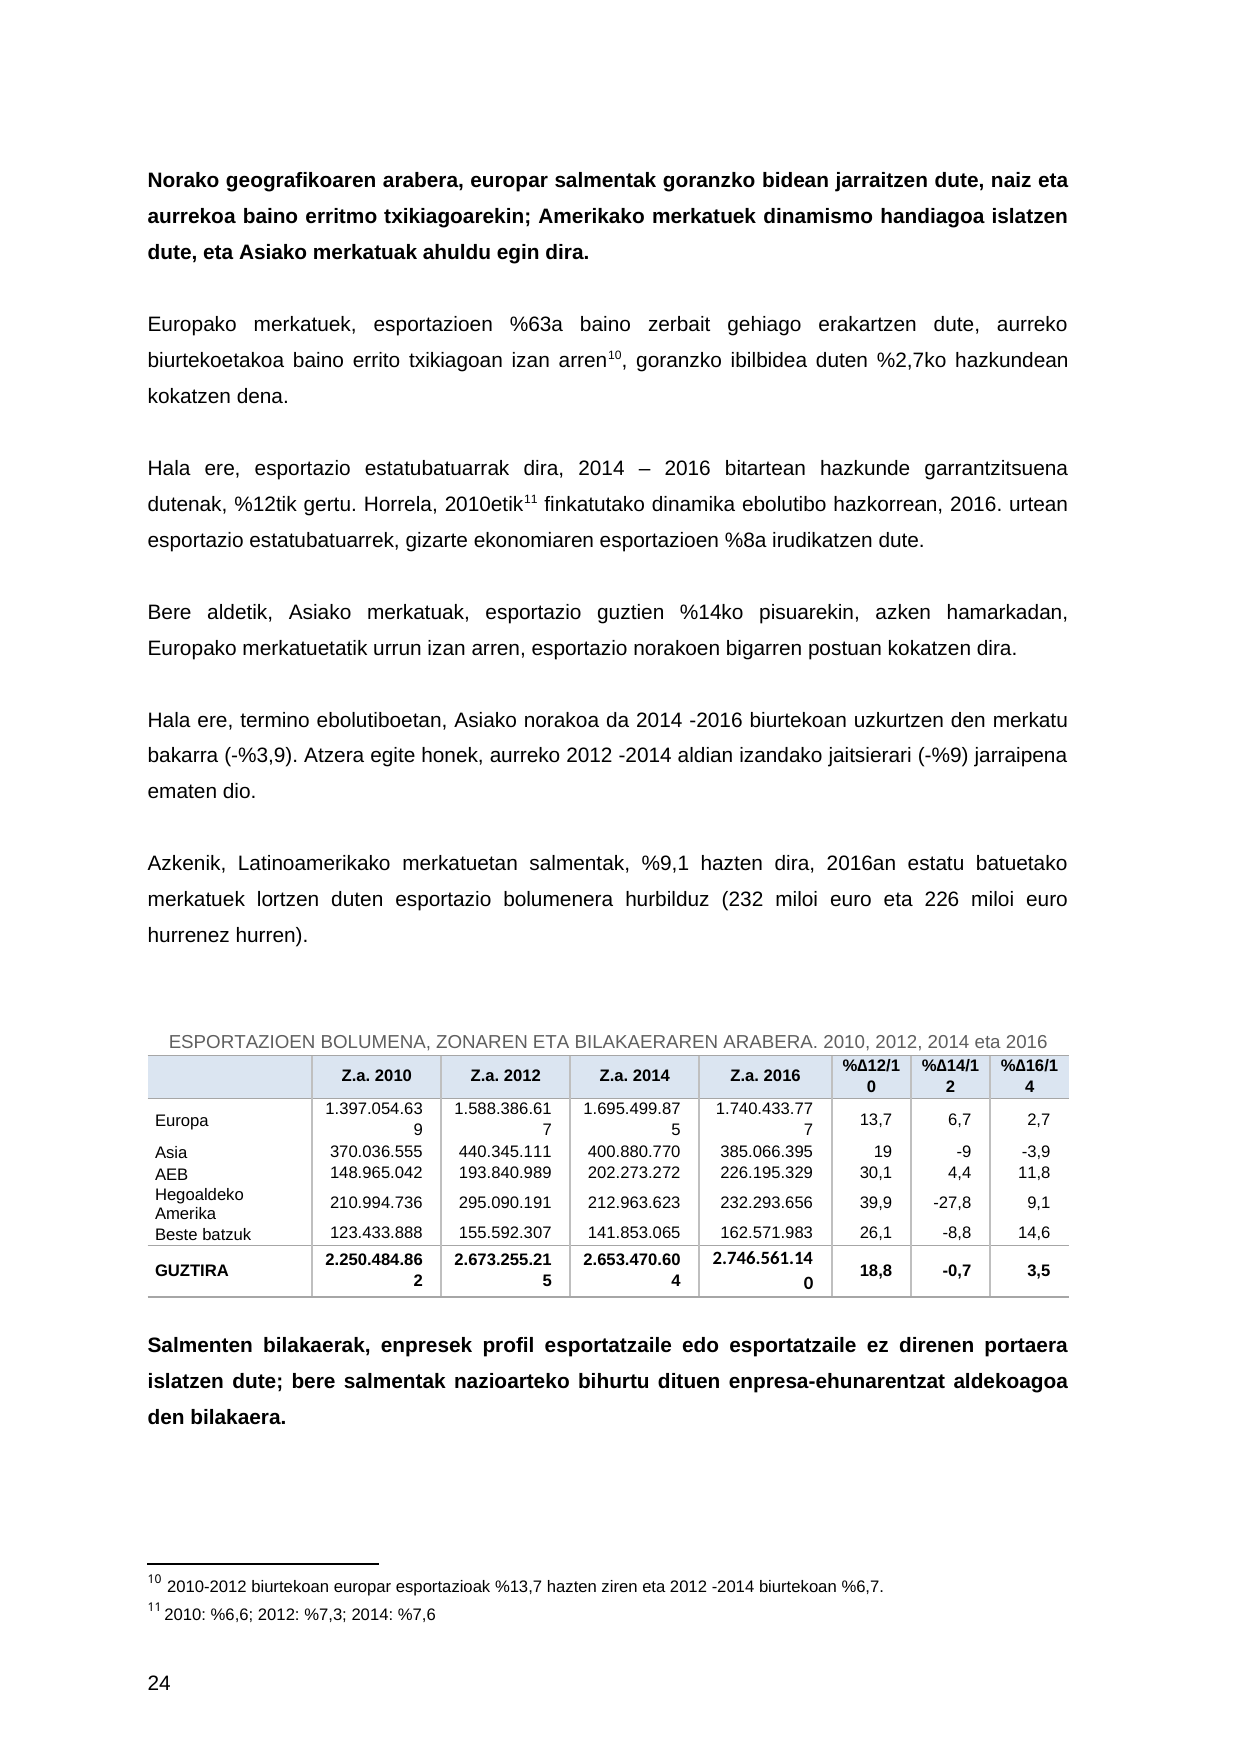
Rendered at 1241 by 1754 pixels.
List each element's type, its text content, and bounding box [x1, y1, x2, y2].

table_cell Hegoaldeko Amerika [148, 1185, 311, 1223]
table_cell 2.673.255.215 [442, 1246, 569, 1296]
table_header Z.a. 2016 [700, 1056, 831, 1098]
table_cell 193.840.989 [442, 1163, 569, 1185]
table_cell -9 [912, 1142, 989, 1163]
table_cell 4,4 [912, 1163, 989, 1185]
table_cell 2.250.484.862 [313, 1246, 440, 1296]
table_header %∆14/12 [912, 1056, 989, 1098]
table_cell 385.066.395 [700, 1142, 831, 1163]
table_cell -27,8 [912, 1185, 989, 1223]
table_cell 400.880.770 [571, 1142, 698, 1163]
table_cell Europa [148, 1099, 311, 1142]
text Azkenik, Latinoamerikako merkatuetan salmentak, %9,1 hazten dira, 2016an estatu batuetako merkatuek lortzen duten esportazio bolumenera hurbilduz (232 miloi euro eta 226 miloi euro hurrenez hurren). [147, 851, 1069, 947]
text Bere aldetik, Asiako merkatuak, esportazio guztien %14ko pisuarekin, azken hamarkadan, Europako merkatuetatik urrun izan arren, esportazio norakoen bigarren postuan kokatzen dira. [147, 599, 1069, 659]
table_cell 26,1 [833, 1223, 910, 1245]
table_cell 3,5 [991, 1246, 1069, 1296]
table_header %∆12/10 [833, 1056, 910, 1098]
table_cell 1.397.054.639 [313, 1099, 440, 1142]
table_cell -3,9 [991, 1142, 1069, 1163]
table_cell 14,6 [991, 1223, 1069, 1245]
text Salmenten bilakaerak, enpresek profil esportatzaile edo esportatzaile ez direnen portaera islatzen dute; bere salmentak nazioarteko bihurtu dituen enpresa-ehunarentzat aldekoagoa den bilakaera. [147, 1333, 1069, 1429]
table_cell 9,1 [991, 1185, 1069, 1223]
text Norako geografikoaren arabera, europar salmentak goranzko bidean jarraitzen dute, naiz eta aurrekoa baino erritmo txikiagoarekin; Amerikako merkatuek dinamismo handiagoa islatzen dute, eta Asiako merkatuak ahuldu egin dira. [147, 168, 1069, 264]
table_cell AEB [148, 1163, 311, 1185]
table_cell Beste batzuk [148, 1223, 311, 1245]
table_cell 123.433.888 [313, 1223, 440, 1245]
table_cell 155.592.307 [442, 1223, 569, 1245]
table_cell 2.653.470.604 [571, 1246, 698, 1296]
table_cell 212.963.623 [571, 1185, 698, 1223]
table_cell 202.273.272 [571, 1163, 698, 1185]
table_cell 2,7 [991, 1099, 1069, 1142]
table_header Z.a. 2014 [571, 1056, 698, 1098]
table_cell 1.740.433.777 [700, 1099, 831, 1142]
table_cell 13,7 [833, 1099, 910, 1142]
table_cell 30,1 [833, 1163, 910, 1185]
text Hala ere, termino ebolutiboetan, Asiako norakoa da 2014 -2016 biurtekoan uzkurtzen den merkatu bakarra (-%3,9). Atzera egite honek, aurreko 2012 -2014 aldian izandako jaitsierari (-%9) jarraipena ematen dio. [147, 707, 1069, 803]
table_cell 295.090.191 [442, 1185, 569, 1223]
table_cell 39,9 [833, 1185, 910, 1223]
table_cell 18,8 [833, 1246, 910, 1296]
text ESPORTAZIOEN BOLUMENA, ZONAREN ETA BILAKAERAREN ARABERA. 2010, 2012, 2014 eta 2016 [147, 1031, 1069, 1052]
table_cell Asia [148, 1142, 311, 1163]
table_cell 148.965.042 [313, 1163, 440, 1185]
table_cell 226.195.329 [700, 1163, 831, 1185]
table_cell 370.036.555 [313, 1142, 440, 1163]
table_cell 210.994.736 [313, 1185, 440, 1223]
table_cell 440.345.111 [442, 1142, 569, 1163]
table_cell GUZTIRA [148, 1246, 311, 1296]
table_header [148, 1056, 311, 1098]
table_cell 11,8 [991, 1163, 1069, 1185]
table_cell -0,7 [912, 1246, 989, 1296]
table_cell 19 [833, 1142, 910, 1163]
text Hala ere, esportazio estatubatuarrak dira, 2014 – 2016 bitartean hazkunde garrantzitsuena dutenak, %12tik gertu. Horrela, 2010etik finkatutako dinamika ebolutibo hazkorrean, 2016. urtean esportazio estatubatuarrek, gizarte ekonomiaren esportazioen %8a irudikatzen dute. [147, 456, 1069, 552]
text Europako merkatuek, esportazioen %63a baino zerbait gehiago erakartzen dute, aurreko biurtekoetakoa baino errito txikiagoan izan arren, goranzko ibilbidea duten %2,7ko hazkundean kokatzen dena. [147, 312, 1069, 408]
table_cell 1.588.386.617 [442, 1099, 569, 1142]
table_cell 2.746.561.140 [700, 1246, 831, 1296]
table_header %∆16/14 [991, 1056, 1069, 1098]
table_cell 6,7 [912, 1099, 989, 1142]
table_header Z.a. 2010 [313, 1056, 440, 1098]
table_cell 232.293.656 [700, 1185, 831, 1223]
table_cell 1.695.499.875 [571, 1099, 698, 1142]
table_cell 162.571.983 [700, 1223, 831, 1245]
table_header Z.a. 2012 [442, 1056, 569, 1098]
table_cell 141.853.065 [571, 1223, 698, 1245]
table_cell -8,8 [912, 1223, 989, 1245]
